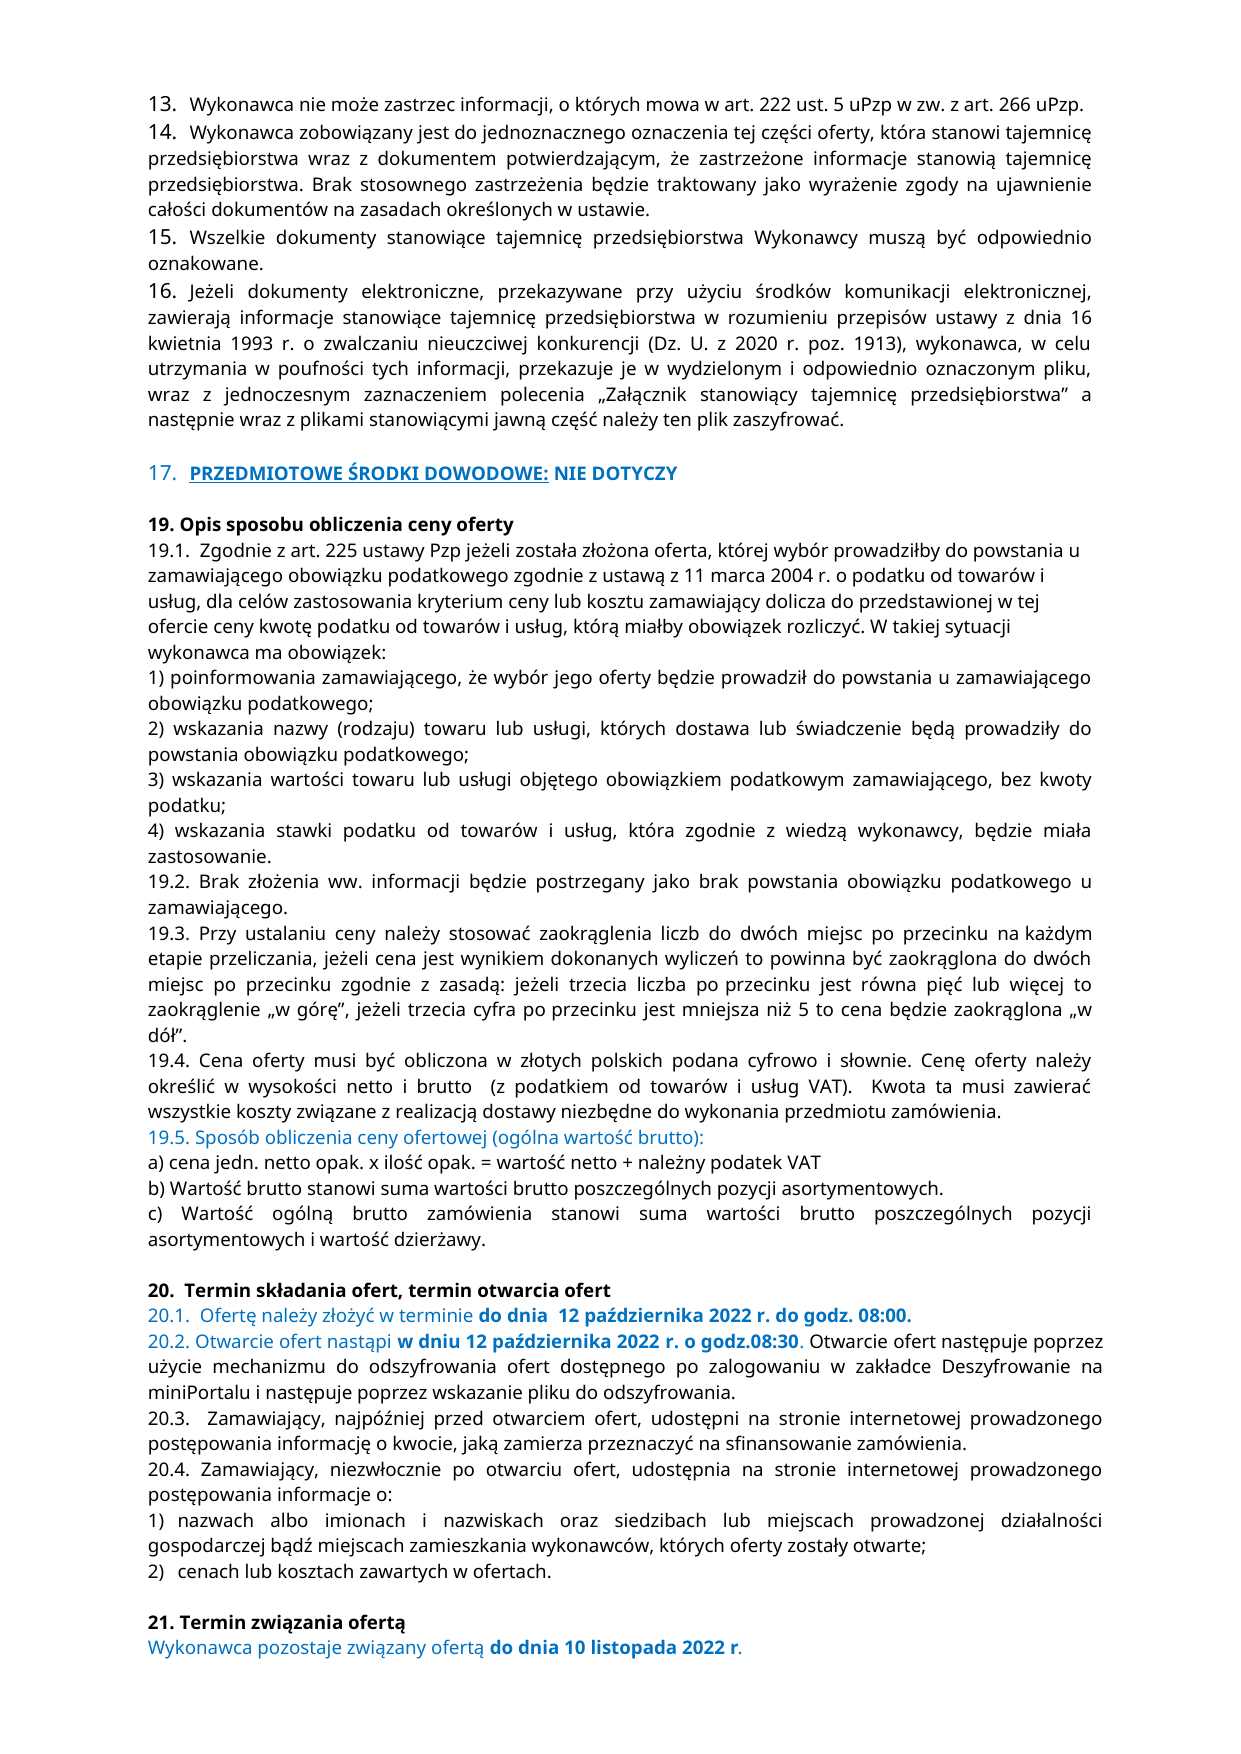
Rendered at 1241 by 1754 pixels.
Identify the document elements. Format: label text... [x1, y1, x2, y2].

text 2) wskazania nazwy (rodzaju) towaru lub usługi, których dostawa lub świadczenie będą prowadziły do powstania obowiązku podatkowego; [148, 716, 1092, 767]
list Wykonawca nie może zastrzec informacji, o których mowa w art. 222 ust. 5 uPzp w zw. z art. 266 uPzp. [148, 89, 1092, 117]
text 19.4. Cena oferty musi być obliczona w złotych polskich podana cyfrowo i słownie. Cenę oferty należy określić w wysokości netto i brutto (z podatkiem od towarów i usług VAT). Kwota ta musi zawierać wszystkie koszty związane z realizacją dostawy niezbędne do wykonania przedmiotu zamówienia. [148, 1047, 1092, 1124]
list PRZEDMIOTOWE ŚRODKI DOWODOWE: NIE DOTYCZY [148, 458, 1092, 486]
text 3) wskazania wartości towaru lub usługi objętego obowiązkiem podatkowym zamawiającego, bez kwoty podatku; [148, 767, 1092, 818]
text 19.5. Sposób obliczenia ceny ofertowej (ogólna wartość brutto): [148, 1124, 1092, 1149]
text b) Wartość brutto stanowi suma wartości brutto poszczególnych pozycji asortymentowych. [148, 1175, 1092, 1201]
text 21. Termin związania ofertą [148, 1609, 1104, 1634]
list Wykonawca zobowiązany jest do jednoznacznego oznaczenia tej części oferty, która stanowi tajemnicę przedsiębiorstwa wraz z dokumentem potwierdzającym, że zastrzeżone informacje stanowią tajemnicę przedsiębiorstwa. Brak stosownego zastrzeżenia będzie traktowany jako wyrażenie zgody na ujawnienie całości dokumentów na zasadach określonych w ustawie. [148, 117, 1092, 222]
text 20.4. Zamawiający, niezwłocznie po otwarciu ofert, udostępnia na stronie internetowej prowadzonego postępowania informacje o: [148, 1456, 1104, 1507]
text 19.2. Brak złożenia ww. informacji będzie postrzegany jako brak powstania obowiązku podatkowego u zamawiającego. [148, 869, 1092, 920]
text 19.3. Przy ustalaniu ceny należy stosować zaokrąglenia liczb do dwóch miejsc po przecinku na każdym etapie przeliczania, jeżeli cena jest wynikiem dokonanych wyliczeń to powinna być zaokrąglona do dwóch miejsc po przecinku zgodnie z zasadą: jeżeli trzecia liczba po przecinku jest równa pięć lub więcej to zaokrąglenie „w górę”, jeżeli trzecia cyfra po przecinku jest mniejsza niż 5 to cena będzie zaokrąglona „w dół”. [148, 920, 1092, 1047]
text 20. Termin składania ofert, termin otwarcia ofert [148, 1277, 1092, 1303]
text 20.2. Otwarcie ofert nastąpi w dniu 12 października 2022 r. o godz.08:30. Otwarcie ofert następuje poprzez użycie mechanizmu do odszyfrowania ofert dostępnego po zalogowaniu w zakładce Deszyfrowanie na miniPortalu i następuje poprzez wskazanie pliku do odszyfrowania. [148, 1328, 1104, 1405]
text a) cena jedn. netto opak. x ilość opak. = wartość netto + należny podatek VAT [148, 1149, 1092, 1175]
text 20.3. Zamawiający, najpóźniej przed otwarciem ofert, udostępni na stronie internetowej prowadzonego postępowania informację o kwocie, jaką zamierza przeznaczyć na sfinansowanie zamówienia. [148, 1405, 1104, 1456]
text 2) cenach lub kosztach zawartych w ofertach. [148, 1558, 1104, 1583]
text c) Wartość ogólną brutto zamówienia stanowi suma wartości brutto poszczególnych pozycji asortymentowych i wartość dzierżawy. [148, 1201, 1092, 1252]
text 20.1. Ofertę należy złożyć w terminie do dnia 12 października 2022 r. do godz. 08:00. [148, 1303, 1104, 1328]
text 19. Opis sposobu obliczenia ceny oferty [148, 512, 1092, 537]
list Jeżeli dokumenty elektroniczne, przekazywane przy użyciu środków komunikacji elektronicznej, zawierają informacje stanowiące tajemnicę przedsiębiorstwa w rozumieniu przepisów ustawy z dnia 16 kwietnia 1993 r. o zwalczaniu nieuczciwej konkurencji (Dz. U. z 2020 r. poz. 1913), wykonawca, w celu utrzymania w poufności tych informacji, przekazuje je w wydzielonym i odpowiednio oznaczonym pliku, wraz z jednoczesnym zaznaczeniem polecenia „Załącznik stanowiący tajemnicę przedsiębiorstwa” a następnie wraz z plikami stanowiącymi jawną część należy ten plik zaszyfrować. [148, 276, 1092, 432]
list Wszelkie dokumenty stanowiące tajemnicę przedsiębiorstwa Wykonawcy muszą być odpowiednio oznakowane. [148, 222, 1092, 276]
text 1) poinformowania zamawiającego, że wybór jego oferty będzie prowadził do powstania u zamawiającego obowiązku podatkowego; [148, 665, 1092, 716]
text Wykonawca pozostaje związany ofertą do dnia 10 listopada 2022 r. [148, 1634, 1104, 1660]
text 19.1. Zgodnie z art. 225 ustawy Pzp jeżeli została złożona oferta, której wybór prowadziłby do powstania u zamawiającego obowiązku podatkowego zgodnie z ustawą z 11 marca 2004 r. o podatku od towarów i usług, dla celów zastosowania kryterium ceny lub kosztu zamawiający dolicza do przedstawionej w tej ofercie ceny kwotę podatku od towarów i usług, którą miałby obowiązek rozliczyć. W takiej sytuacji wykonawca ma obowiązek: [148, 537, 1092, 665]
text 1) nazwach albo imionach i nazwiskach oraz siedzibach lub miejscach prowadzonej działalności gospodarczej bądź miejscach zamieszkania wykonawców, których oferty zostały otwarte; [148, 1507, 1104, 1558]
text 4) wskazania stawki podatku od towarów i usług, która zgodnie z wiedzą wykonawcy, będzie miała zastosowanie. [148, 818, 1092, 869]
